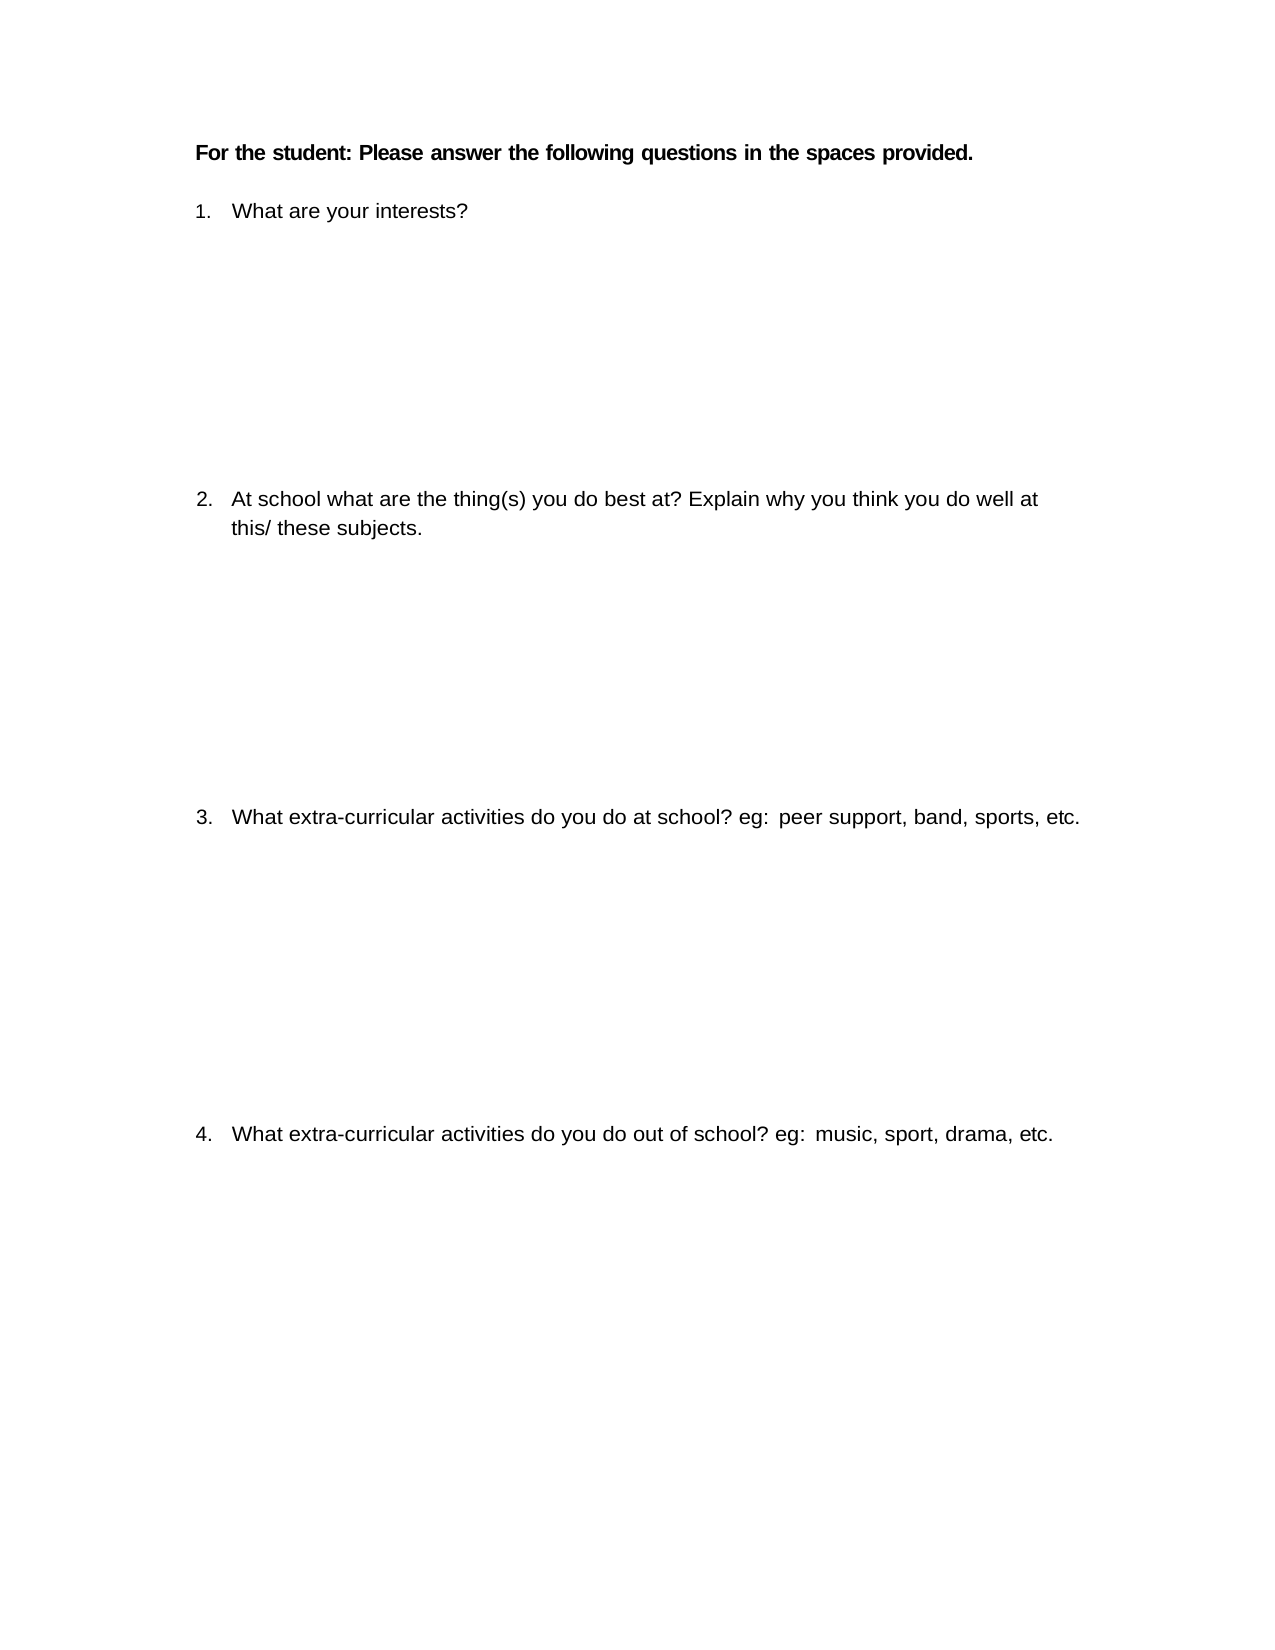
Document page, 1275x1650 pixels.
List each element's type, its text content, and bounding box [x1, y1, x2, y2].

list At school what are the thing(s) you do best at? Explain why you think you do well at this/ these subjects. [196, 487, 1084, 540]
text For the student: Please answer the following questions in the spaces provided. [195, 140, 1125, 165]
list What extra-curricular activities do you do out of school? eg: music, sport, drama, etc. [195, 1121, 1125, 1145]
list What extra-curricular activities do you do at school? eg: peer support, band, sports, etc. [196, 804, 1125, 828]
list What are your interests? [195, 199, 1125, 223]
